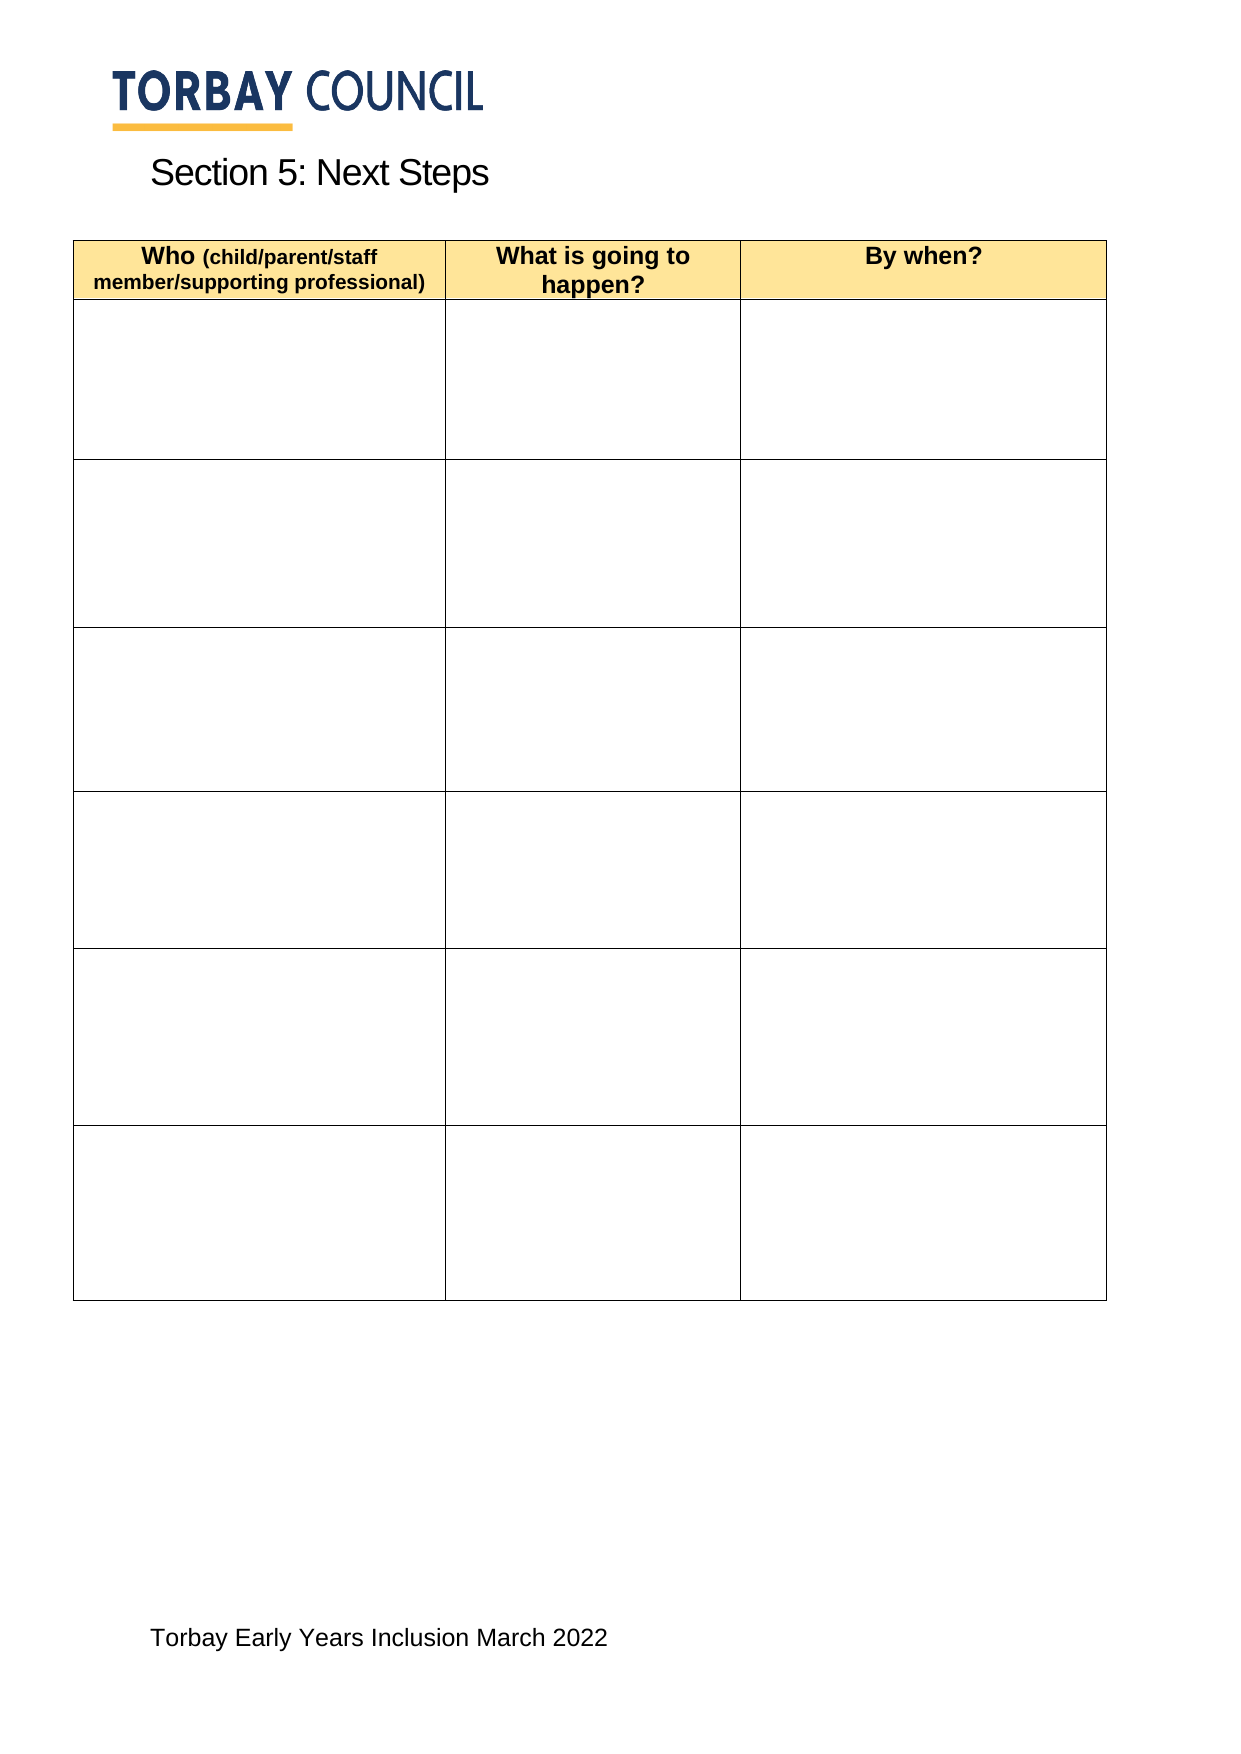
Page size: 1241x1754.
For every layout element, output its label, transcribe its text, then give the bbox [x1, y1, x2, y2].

table_cell [741, 460, 1106, 627]
table_cell [741, 949, 1106, 1125]
table_cell [74, 792, 445, 948]
table_header Who (child/parent/staff member/supporting professional) [74, 241, 445, 298]
table_cell [446, 949, 740, 1125]
table_cell [446, 300, 740, 459]
table_cell [446, 1126, 740, 1300]
table_cell [446, 792, 740, 948]
table_header By when? [741, 241, 1106, 298]
title Section 5: Next Steps [150, 150, 1090, 193]
table_cell [74, 628, 445, 791]
table_cell [741, 628, 1106, 791]
table_cell [741, 300, 1106, 459]
table_cell [741, 792, 1106, 948]
table_header What is going to happen? [446, 241, 740, 298]
table_cell [446, 460, 740, 627]
table_cell [446, 628, 740, 791]
table_cell [74, 300, 445, 459]
table_cell [741, 1126, 1106, 1300]
table_cell [74, 1126, 445, 1300]
table_cell [74, 460, 445, 627]
table_cell [74, 949, 445, 1125]
